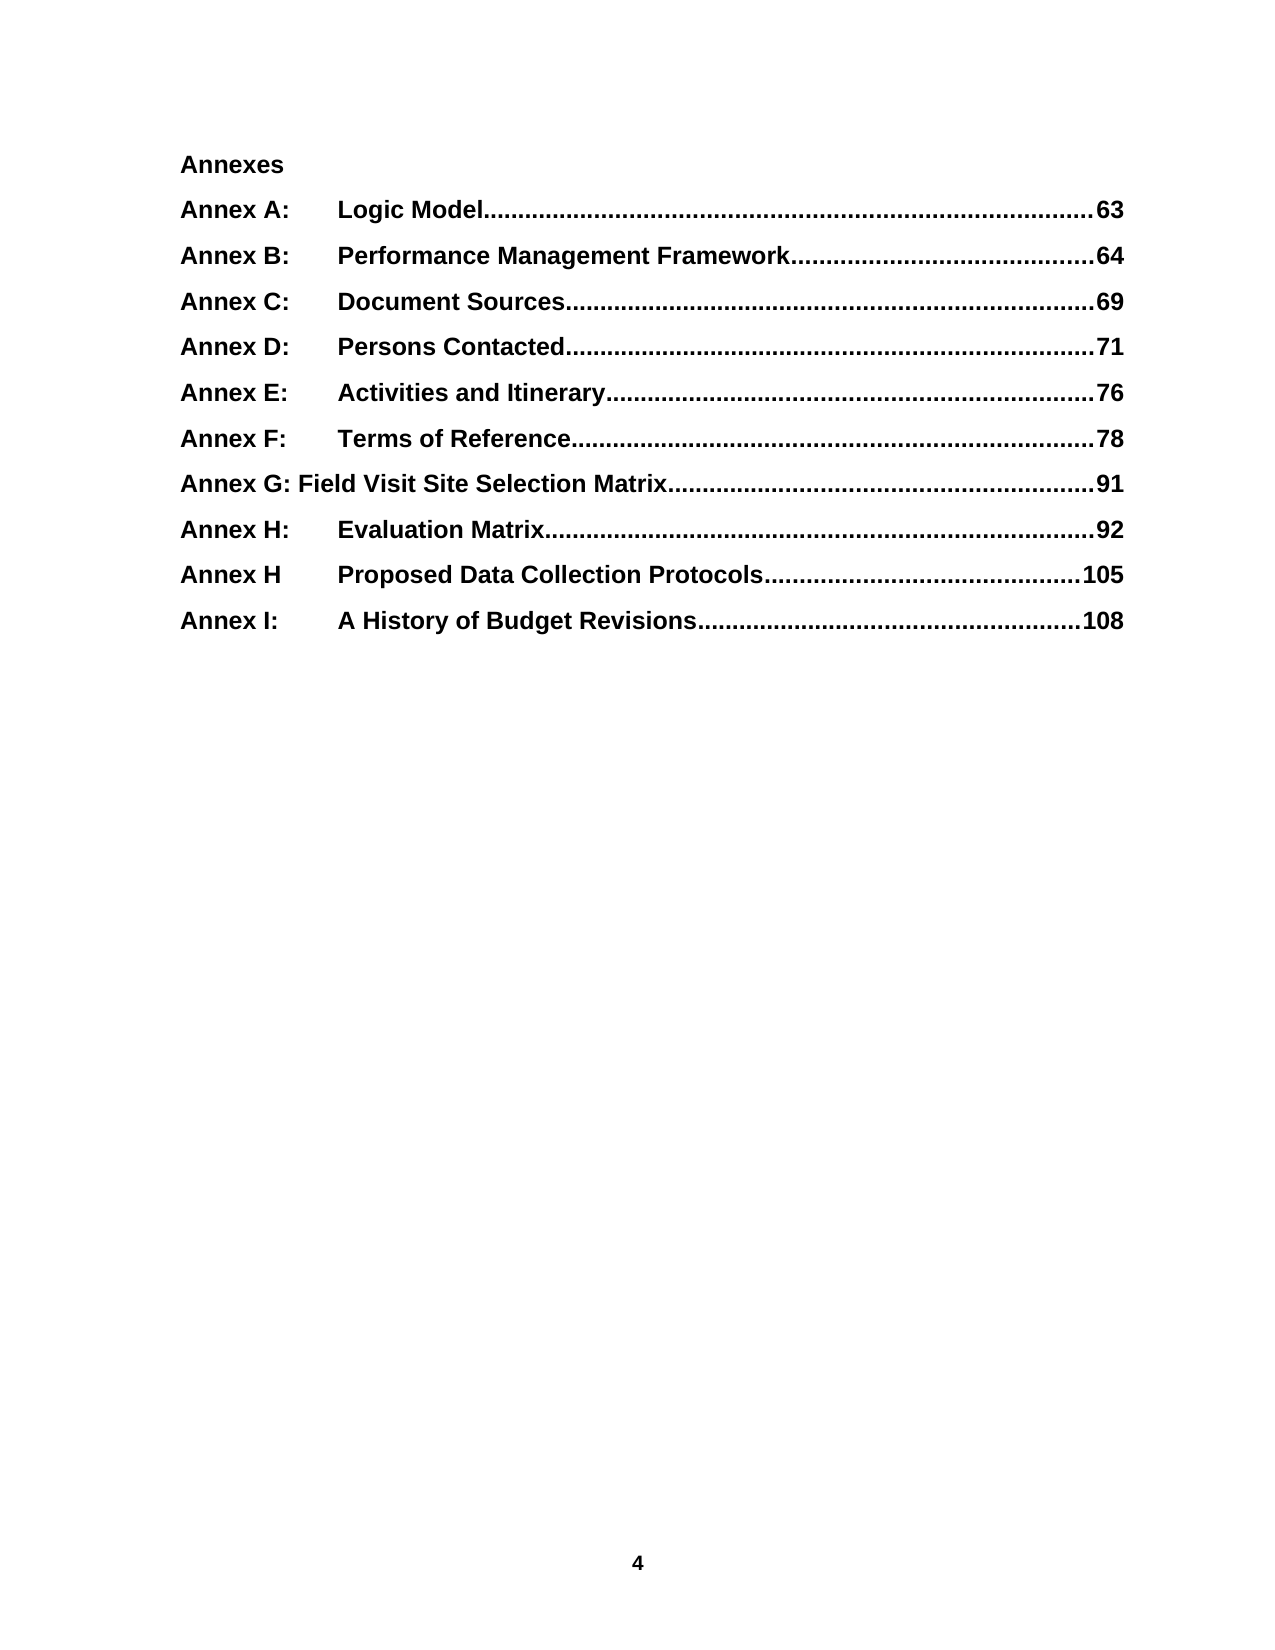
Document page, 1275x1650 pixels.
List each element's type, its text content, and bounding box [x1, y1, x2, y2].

text Annex I: A History of Budget Revisions 108 [180, 606, 1125, 635]
text Annex F: Terms of Reference 78 [180, 424, 1125, 452]
text Annexes [180, 150, 1125, 179]
text Annex E: Activities and Itinerary 76 [180, 378, 1125, 407]
text Annex H: Evaluation Matrix 92 [180, 515, 1125, 543]
text Annex B: Performance Management Framework 64 [180, 241, 1125, 270]
text Annex A: Logic Model 63 [180, 196, 1125, 224]
text Annex G: Field Visit Site Selection Matrix 91 [180, 469, 1125, 498]
text Annex D: Persons Contacted 71 [180, 332, 1125, 361]
text Annex C: Document Sources 69 [180, 287, 1125, 316]
text Annex H Proposed Data Collection Protocols 105 [180, 560, 1125, 589]
